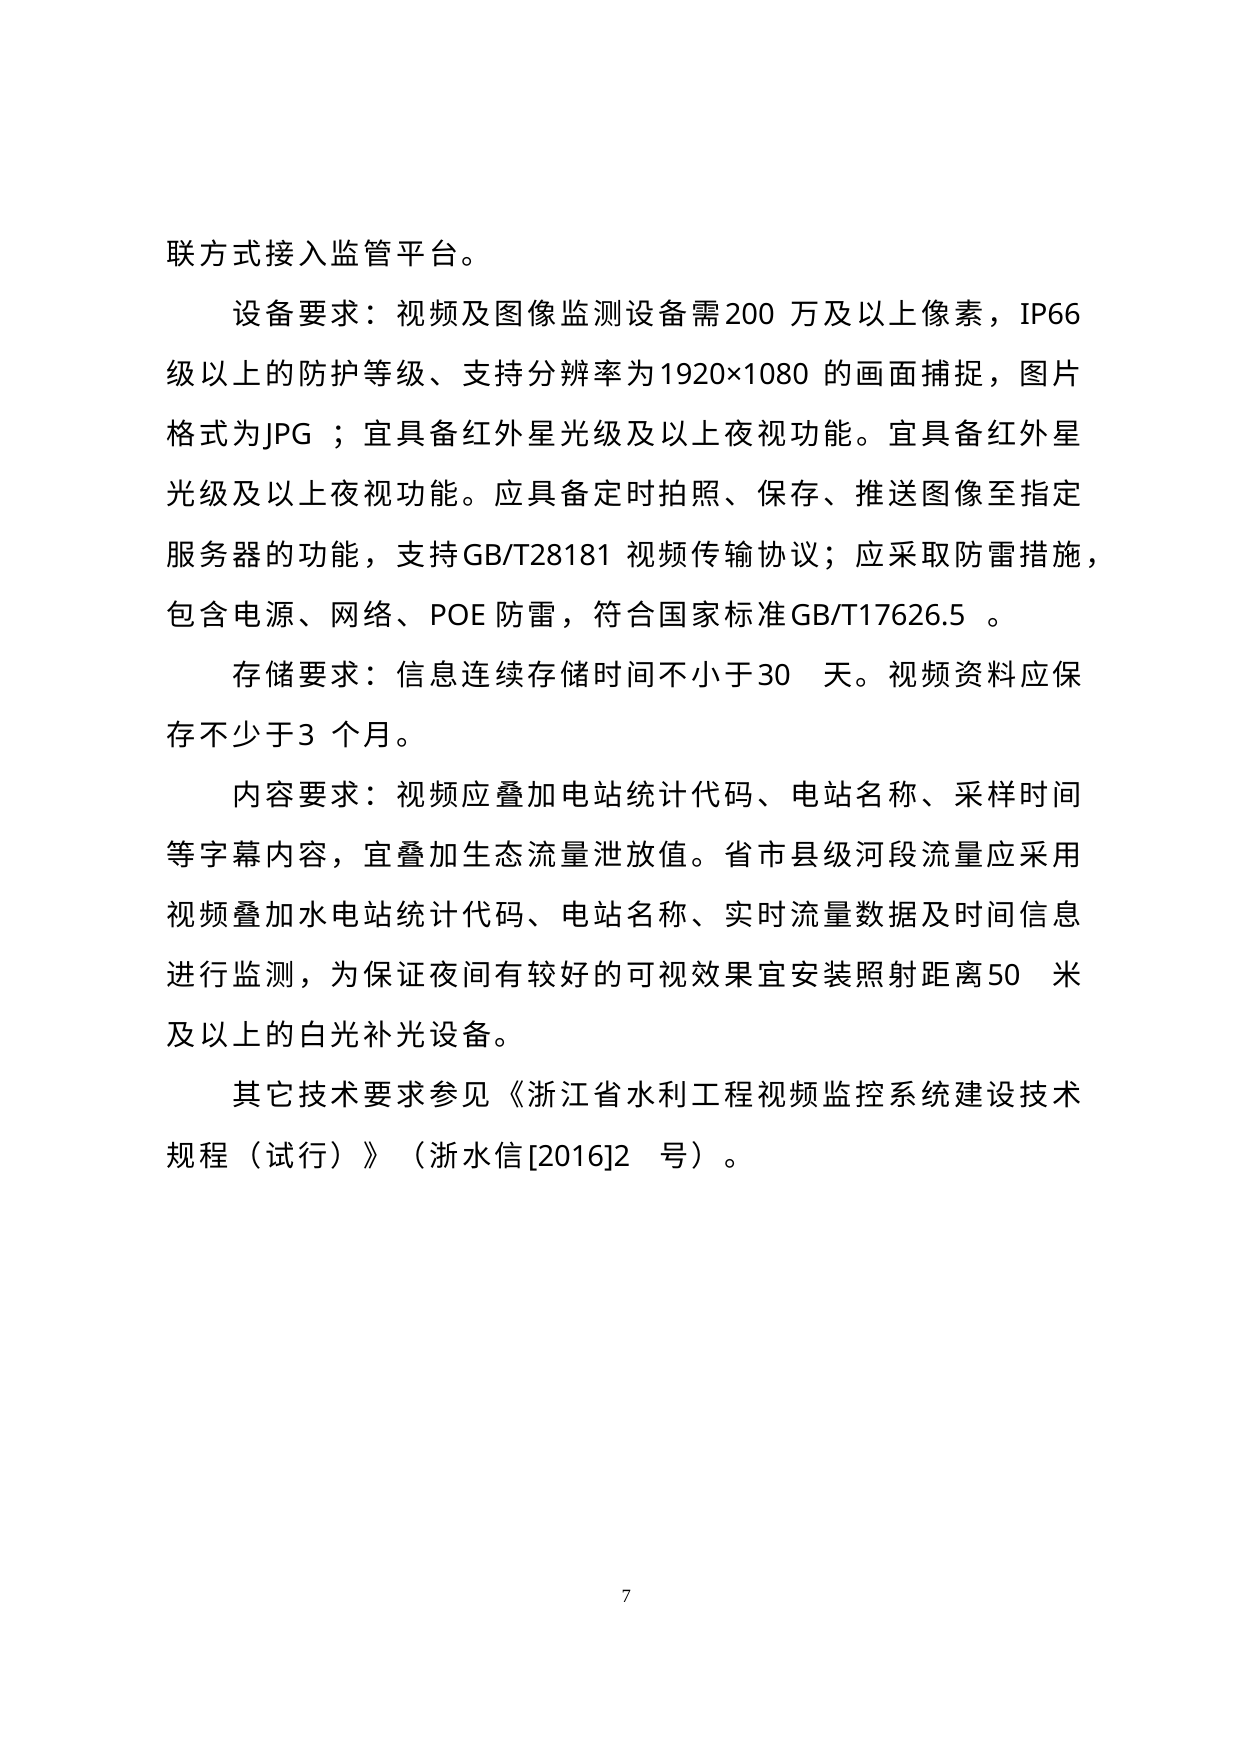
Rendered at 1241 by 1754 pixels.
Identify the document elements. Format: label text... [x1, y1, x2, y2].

text 存储要求：信息连续存储时间不小于30天。视频资料应保存不少于3 个月。 [167, 642, 1085, 763]
text 内容要求：视频应叠加电站统计代码、电站名称、采样时间等字幕内容，宜叠加生态流量泄放值。省市县级河段流量应采用视频叠加水电站统计代码、电站名称、实时流量数据及时间信息进行监测，为保证夜间有较好的可视效果宜安装照射距离50 米及以上的白光补光设备。 [167, 763, 1085, 1063]
text 其它技术要求参见《浙江省水利工程视频监控系统建设技术规程（试行）》（浙水信[2016]2号）。 [167, 1063, 1085, 1183]
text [167, 222, 1085, 282]
text 设备要求：视频及图像监测设备需200万及以上像素，IP66级以上的防护等级、支持分辨率为1920×1080 的画面捕捉，图片格式为JPG；宜具备红外星光级及以上夜视功能。宜具备红外星光级及以上夜视功能。应具备定时拍照、保存、推送图像至指定服务器的功能，支持GB/T28181视频传输协议；应采取防雷措施，包含电源、网络、POE 防雷，符合国家标准GB/T17626.5。 [167, 282, 1085, 642]
